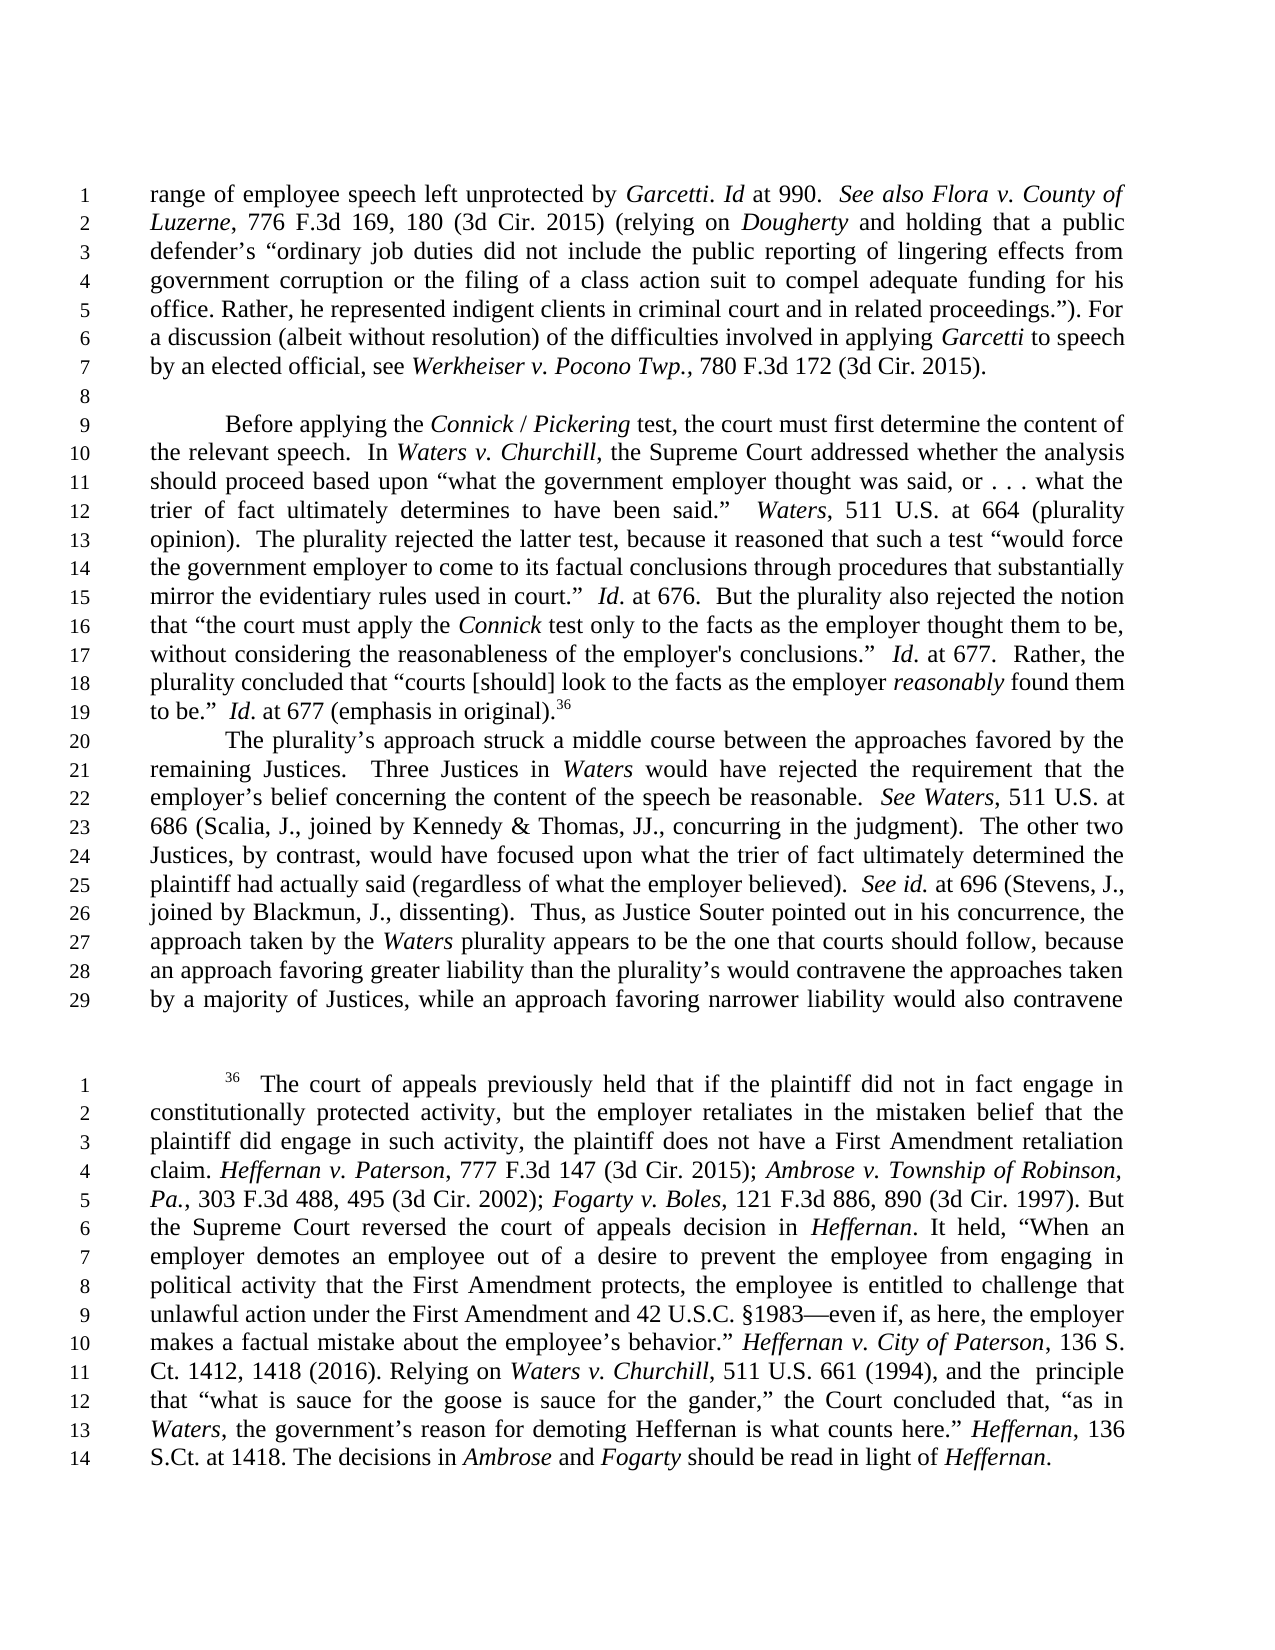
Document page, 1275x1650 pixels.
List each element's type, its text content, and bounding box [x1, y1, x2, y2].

text The court of appeals has rejected the argument that Garcetti “precludes First Amendment protection for speech that ‘owes its existence to a public employee's professional responsibilities,’” insisting on the more speech protective standard of whether the speech was made “pursuant to official duties.” Dougherty v. School Dist. of Philadelphia, 772 F.3d 979, 989 (3d Cir. 2014). It also noted the possibility, but did not decide, that Lane—by repeatedly referring to speech that is ordinarily within the scope of an employee's duties—might narrow the range of employee speech left unprotected by Garcetti. Id at 990. See also Flora v. County of Luzerne, 776 F.3d 169, 180 (3d Cir. 2015) (relying on Dougherty and holding that a public defender’s “ordinary job duties did not include the public reporting of lingering effects from government corruption or the filing of a class action suit to compel adequate funding for his office. Rather, he represented indigent clients in criminal court and in related proceedings.”). For a discussion (albeit without resolution) of the difficulties involved in applying Garcetti to speech by an elected official, see Werkheiser v. Pocono Twp., 780 F.3d 172 (3d Cir. 2015). [150, 179, 1125, 380]
text Before applying the Connick / Pickering test, the court must first determine the content of the relevant speech. In Waters v. Churchill, the Supreme Court addressed whether the analysis should proceed based upon “what the government employer thought was said, or . . . what the trier of fact ultimately determines to have been said.” Waters, 511 U.S. at 664 (plurality opinion). The plurality rejected the latter test, because it reasoned that such a test “would force the government employer to come to its factual conclusions through procedures that substantially mirror the evidentiary rules used in court.” Id. at 676. But the plurality also rejected the notion that “the court must apply the Connick test only to the facts as the employer thought them to be, without considering the reasonableness of the employer's conclusions.” Id. at 677. Rather, the plurality concluded that “courts [should] look to the facts as the employer reasonably found them to be.” Id. at 677 (emphasis in original). [150, 409, 1125, 725]
text The plurality’s approach struck a middle course between the approaches favored by the remaining Justices. Three Justices in Waters would have rejected the requirement that the employer’s belief concerning the content of the speech be reasonable. See Waters, 511 U.S. at 686 (Scalia, J., joined by Kennedy & Thomas, JJ., concurring in the judgment). The other two Justices, by contrast, would have focused upon what the trier of fact ultimately determined the plaintiff had actually said (regardless of what the employer believed). See id. at 696 (Stevens, J., joined by Blackmun, J., dissenting). Thus, as Justice Souter pointed out in his concurrence, the approach taken by the Waters plurality appears to be the one that courts should follow, because an approach favoring greater liability than the plurality’s would contravene the approaches taken by a majority of Justices, while an approach favoring narrower liability would also contravene the approaches of a majority (albeit a different majority) of Justices. [150, 725, 1125, 1012]
